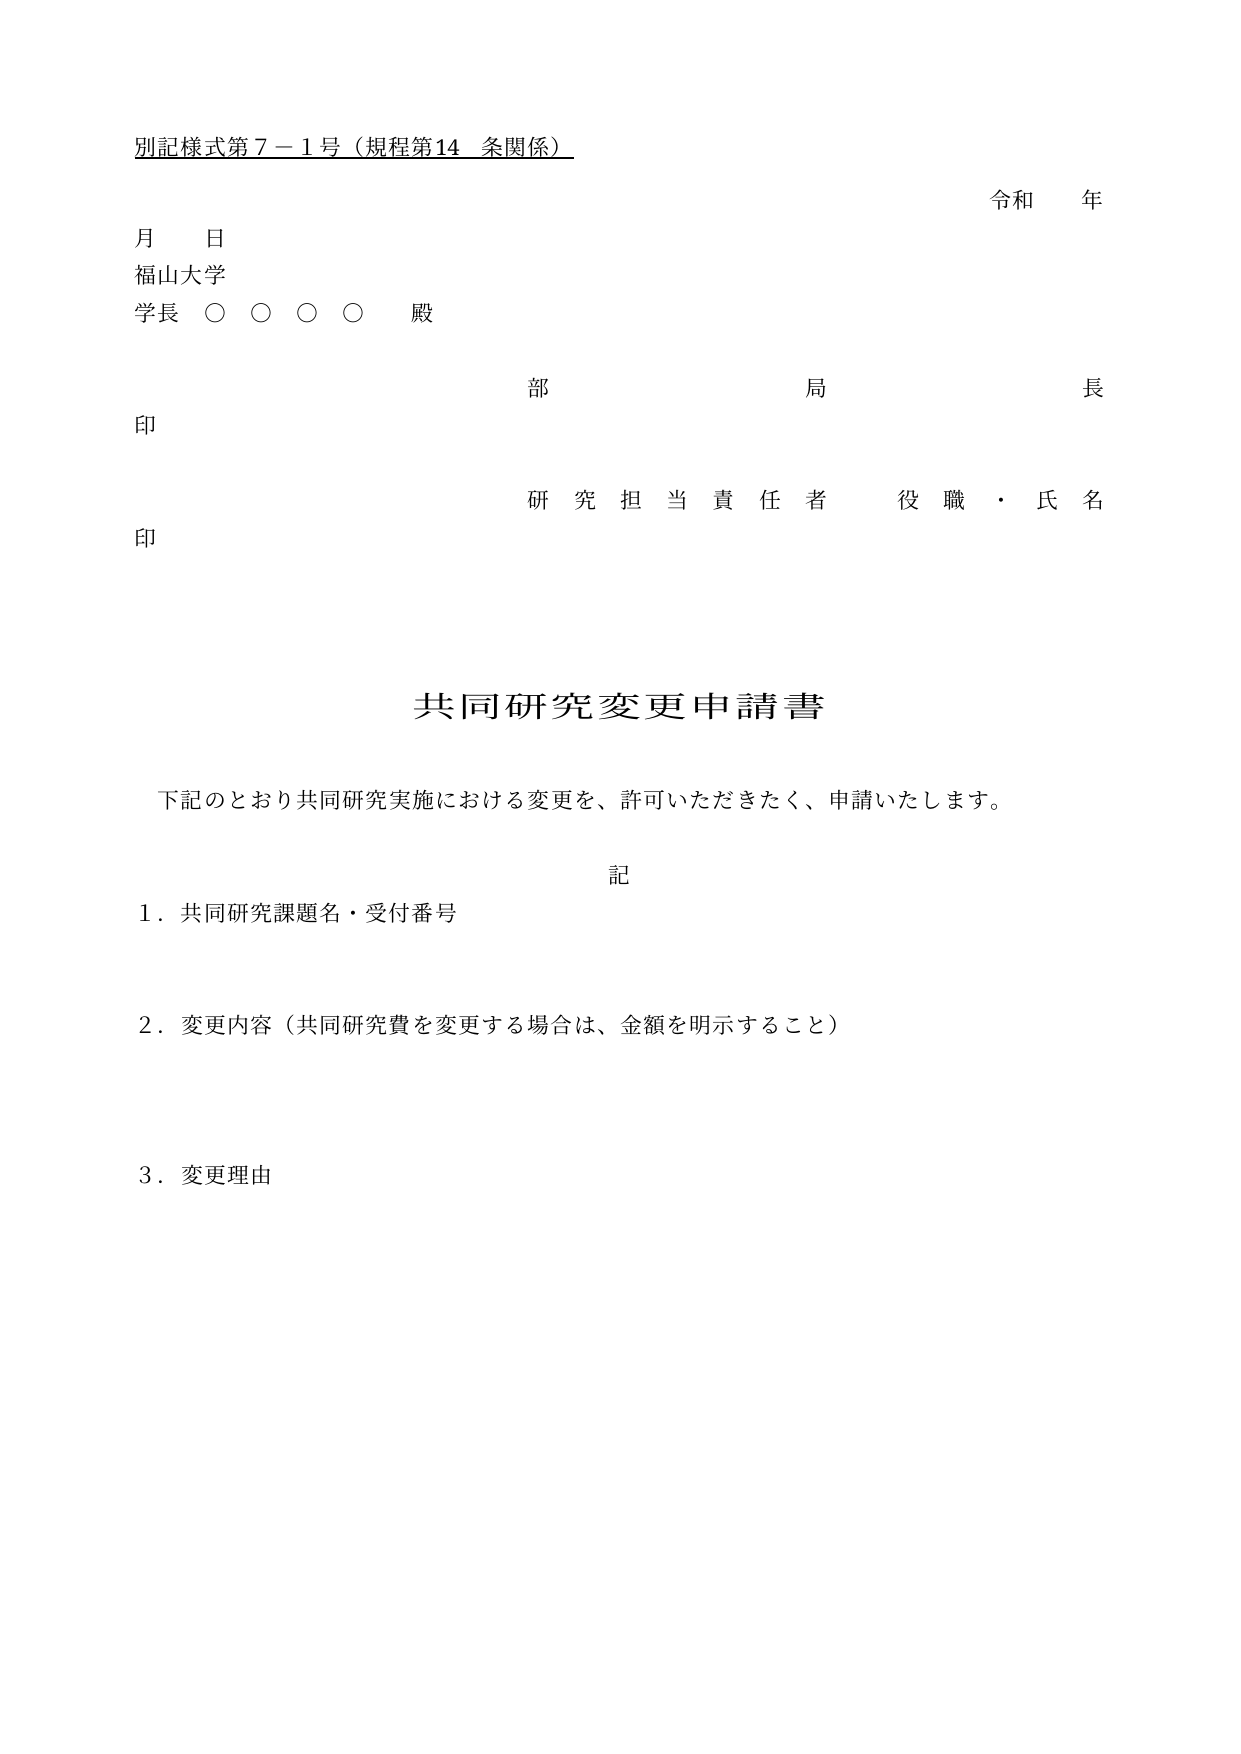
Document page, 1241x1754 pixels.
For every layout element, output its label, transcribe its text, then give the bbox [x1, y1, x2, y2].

text 記 [134, 855, 1106, 893]
text 別記様式第７－１号（規程第14条関係） [134, 127, 1106, 164]
text １．共同研究課題名・受付番号 [134, 893, 1106, 930]
text ３．変更理由 [134, 1155, 1106, 1193]
text ２．変更内容（共同研究費を変更する場合は、金額を明示すること） [134, 1005, 1106, 1043]
text 学長 ○ ○ ○ ○ 殿 [134, 293, 1106, 330]
text 共同研究変更申請書 [134, 668, 1106, 743]
text 福山大学 [134, 255, 1106, 293]
text 研究担当責任者 役職・氏名 印 [134, 480, 1106, 555]
text 下記のとおり共同研究実施における変更を、許可いただきたく、申請いたします。 [134, 780, 1106, 818]
text 令和 年 月 日 [134, 180, 1106, 255]
text 部 局 長 印 [134, 368, 1106, 443]
